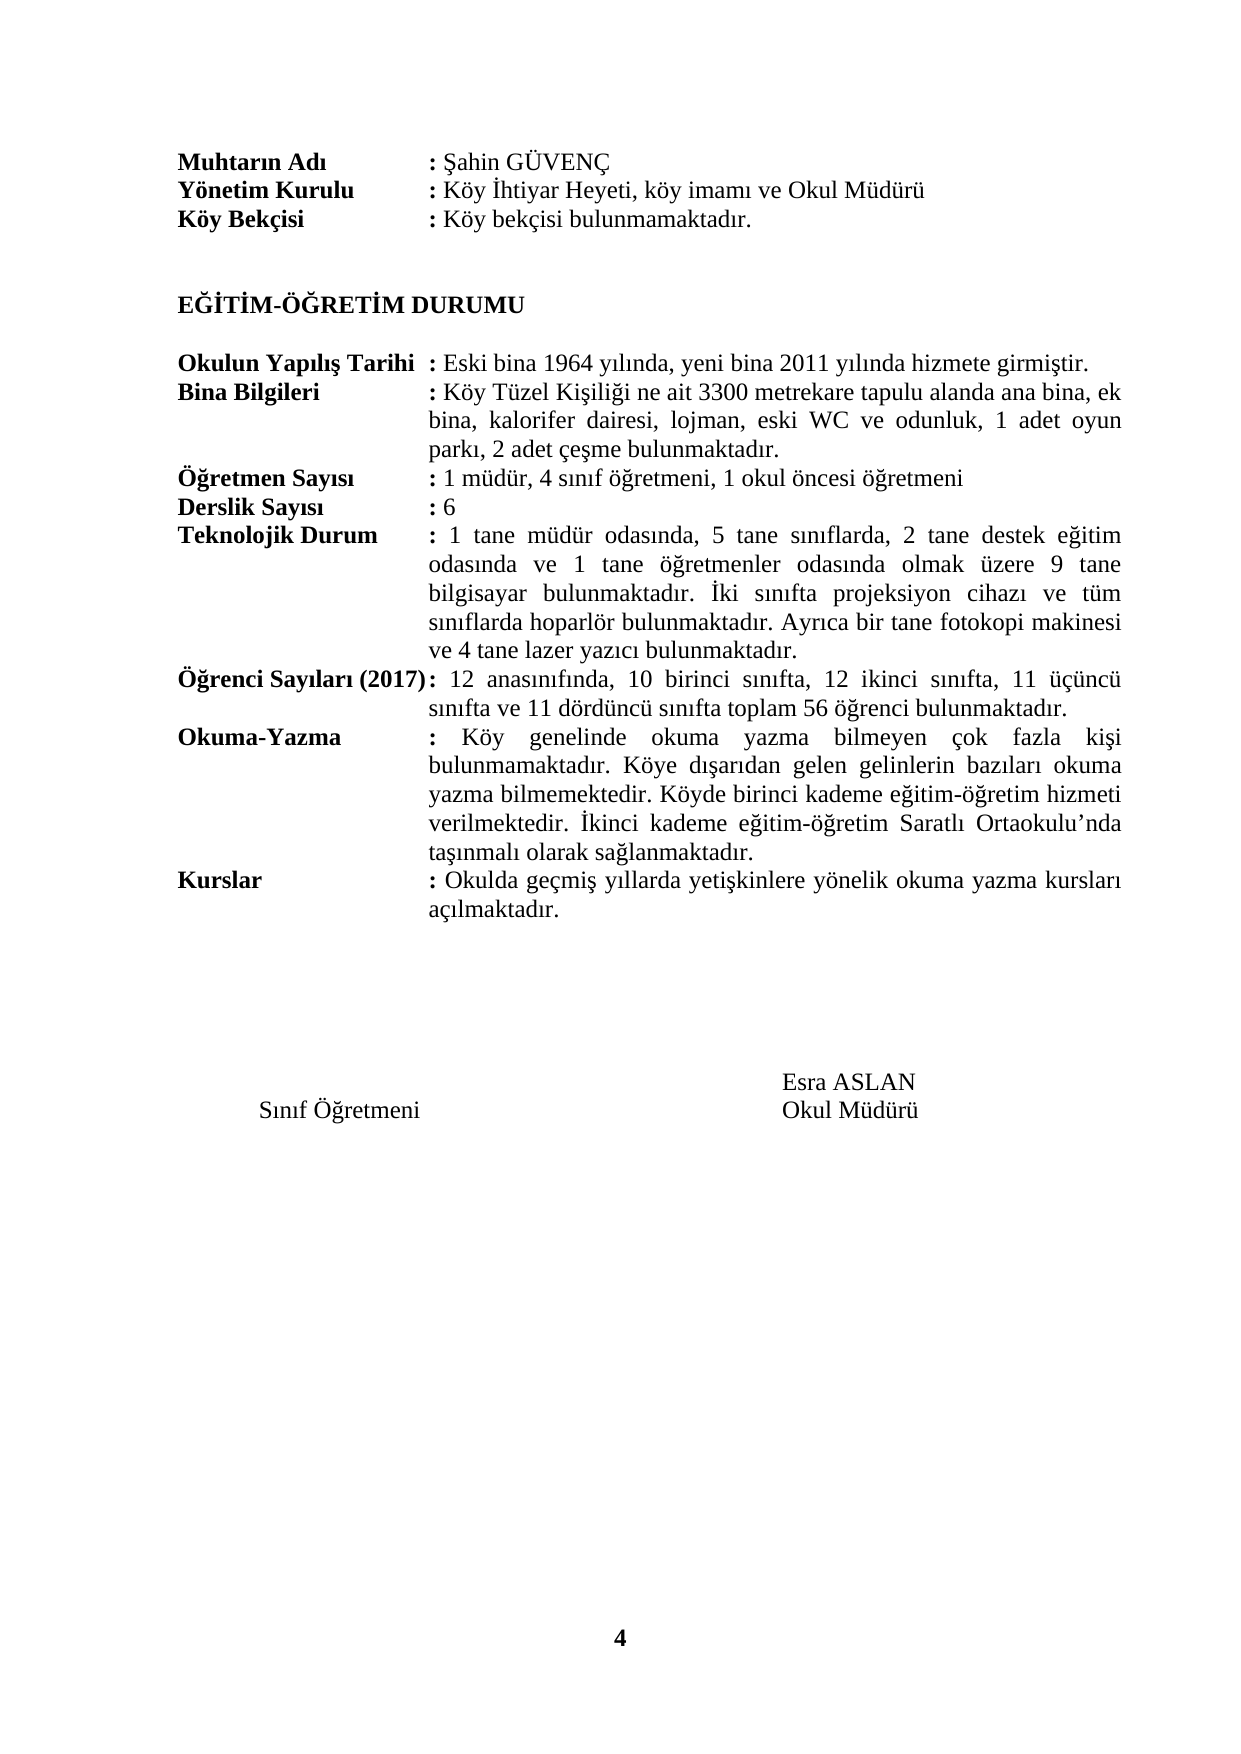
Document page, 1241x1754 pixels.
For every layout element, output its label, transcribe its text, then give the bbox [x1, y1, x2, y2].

text EĞİTİM-ÖĞRETİM DURUMU [118, 291, 1122, 319]
text Muhtarın Adı : Şahin GÜVENÇ [118, 147, 1122, 176]
text Sınıf Öğretmeni Okul Müdürü [118, 1096, 1122, 1124]
text Okuma-Yazma : Köy genelinde okuma yazma bilmeyen çok fazla kişi bulunmamaktadır. Köye dışarıdan gelen gelinlerin bazıları okuma yazma bilmemektedir. Köyde birinci kademe eğitim-öğretim hizmeti verilmektedir. İkinci kademe eğitim-öğretim Saratlı Ortaokulu’nda taşınmalı olarak sağlanmaktadır. [177, 722, 1122, 866]
text Esra ASLAN [118, 1067, 1122, 1096]
text Köy Bekçisi : Köy bekçisi bulunmamaktadır. [118, 204, 1122, 233]
text Yönetim Kurulu : Köy İhtiyar Heyeti, köy imamı ve Okul Müdürü [118, 176, 1122, 204]
text Bina Bilgileri : Köy Tüzel Kişiliği ne ait 3300 metrekare tapulu alanda ana bina, ek bina, kalorifer dairesi, lojman, eski WC ve odunluk, 1 adet oyun parkı, 2 adet çeşme bulunmaktadır. [177, 377, 1122, 463]
text Öğretmen Sayısı : 1 müdür, 4 sınıf öğretmeni, 1 okul öncesi öğretmeni [118, 463, 1122, 492]
text Derslik Sayısı : 6 [118, 492, 1122, 521]
text Okulun Yapılış Tarihi : Eski bina 1964 yılında, yeni bina 2011 yılında hizmete girmiştir. [118, 348, 1122, 377]
text Kurslar : Okulda geçmiş yıllarda yetişkinlere yönelik okuma yazma kursları açılmaktadır. [177, 866, 1122, 923]
text Öğrenci Sayıları (2017) : 12 anasınıfında, 10 birinci sınıfta, 12 ikinci sınıfta, 11 üçüncü sınıfta ve 11 dördüncü sınıfta toplam 56 öğrenci bulunmaktadır. [177, 664, 1122, 722]
text Teknolojik Durum : 1 tane müdür odasında, 5 tane sınıflarda, 2 tane destek eğitim odasında ve 1 tane öğretmenler odasında olmak üzere 9 tane bilgisayar bulunmaktadır. İki sınıfta projeksiyon cihazı ve tüm sınıflarda hoparlör bulunmaktadır. Ayrıca bir tane fotokopi makinesi ve 4 tane lazer yazıcı bulunmaktadır. [177, 521, 1122, 664]
